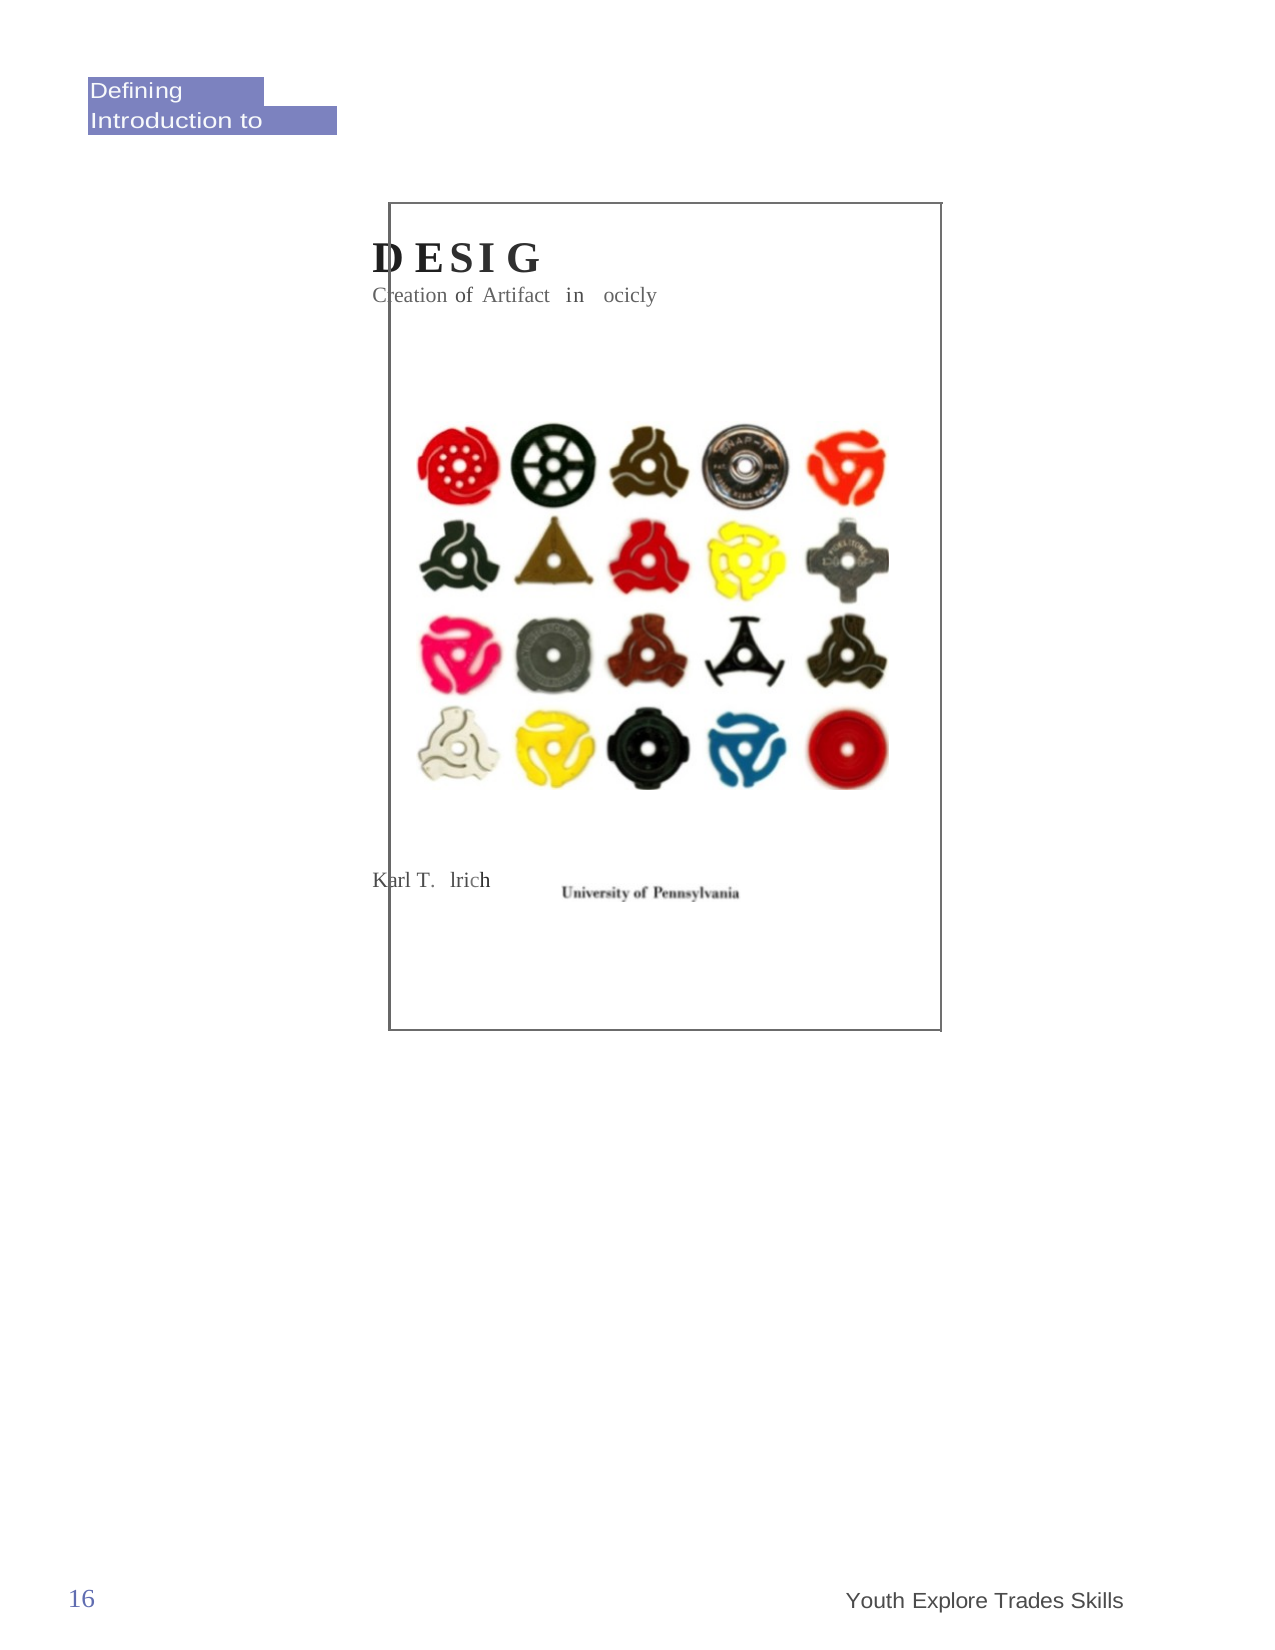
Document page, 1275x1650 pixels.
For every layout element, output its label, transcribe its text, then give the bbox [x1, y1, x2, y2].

picture [561, 883, 741, 902]
text 16 Youth Explore Trades Skills [68, 1583, 1139, 1614]
picture [416, 421, 889, 790]
